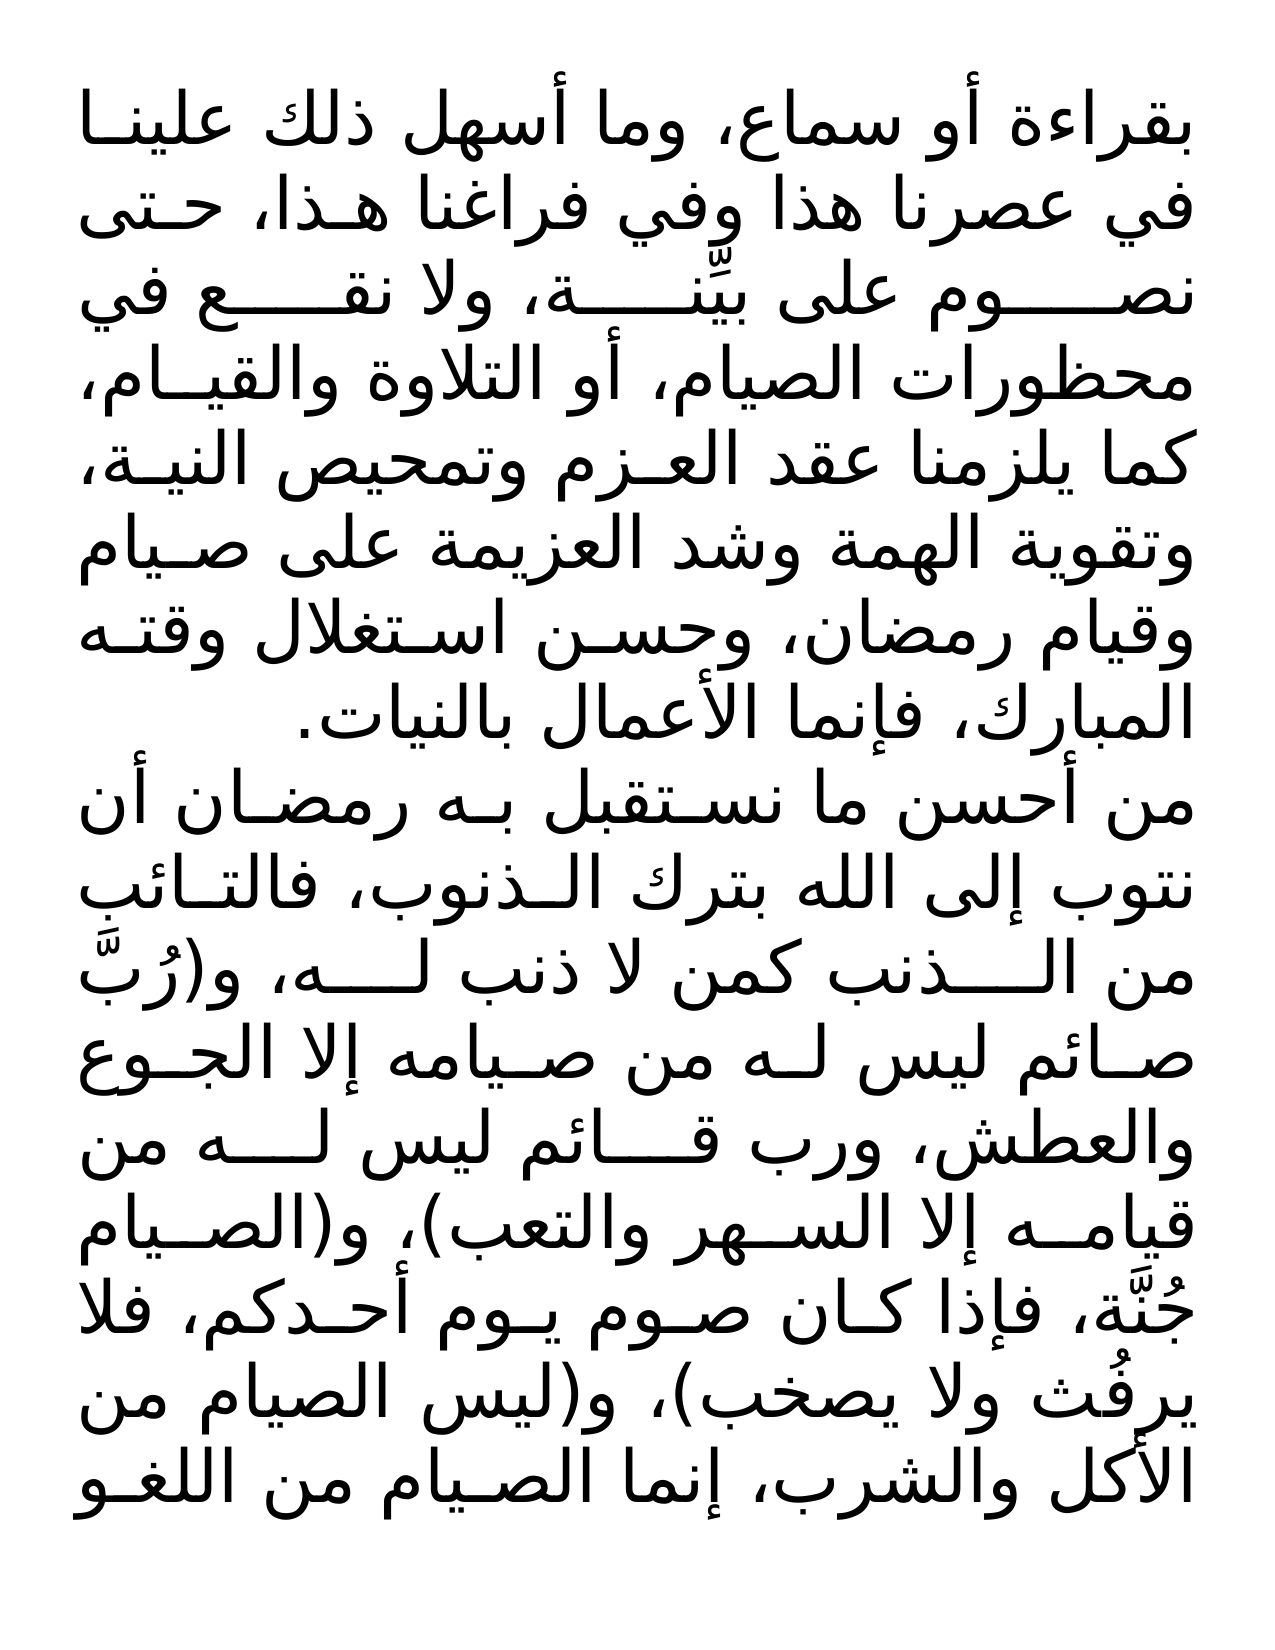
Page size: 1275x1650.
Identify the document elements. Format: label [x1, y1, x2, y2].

text [77, 77, 1198, 756]
text [77, 756, 1198, 1520]
